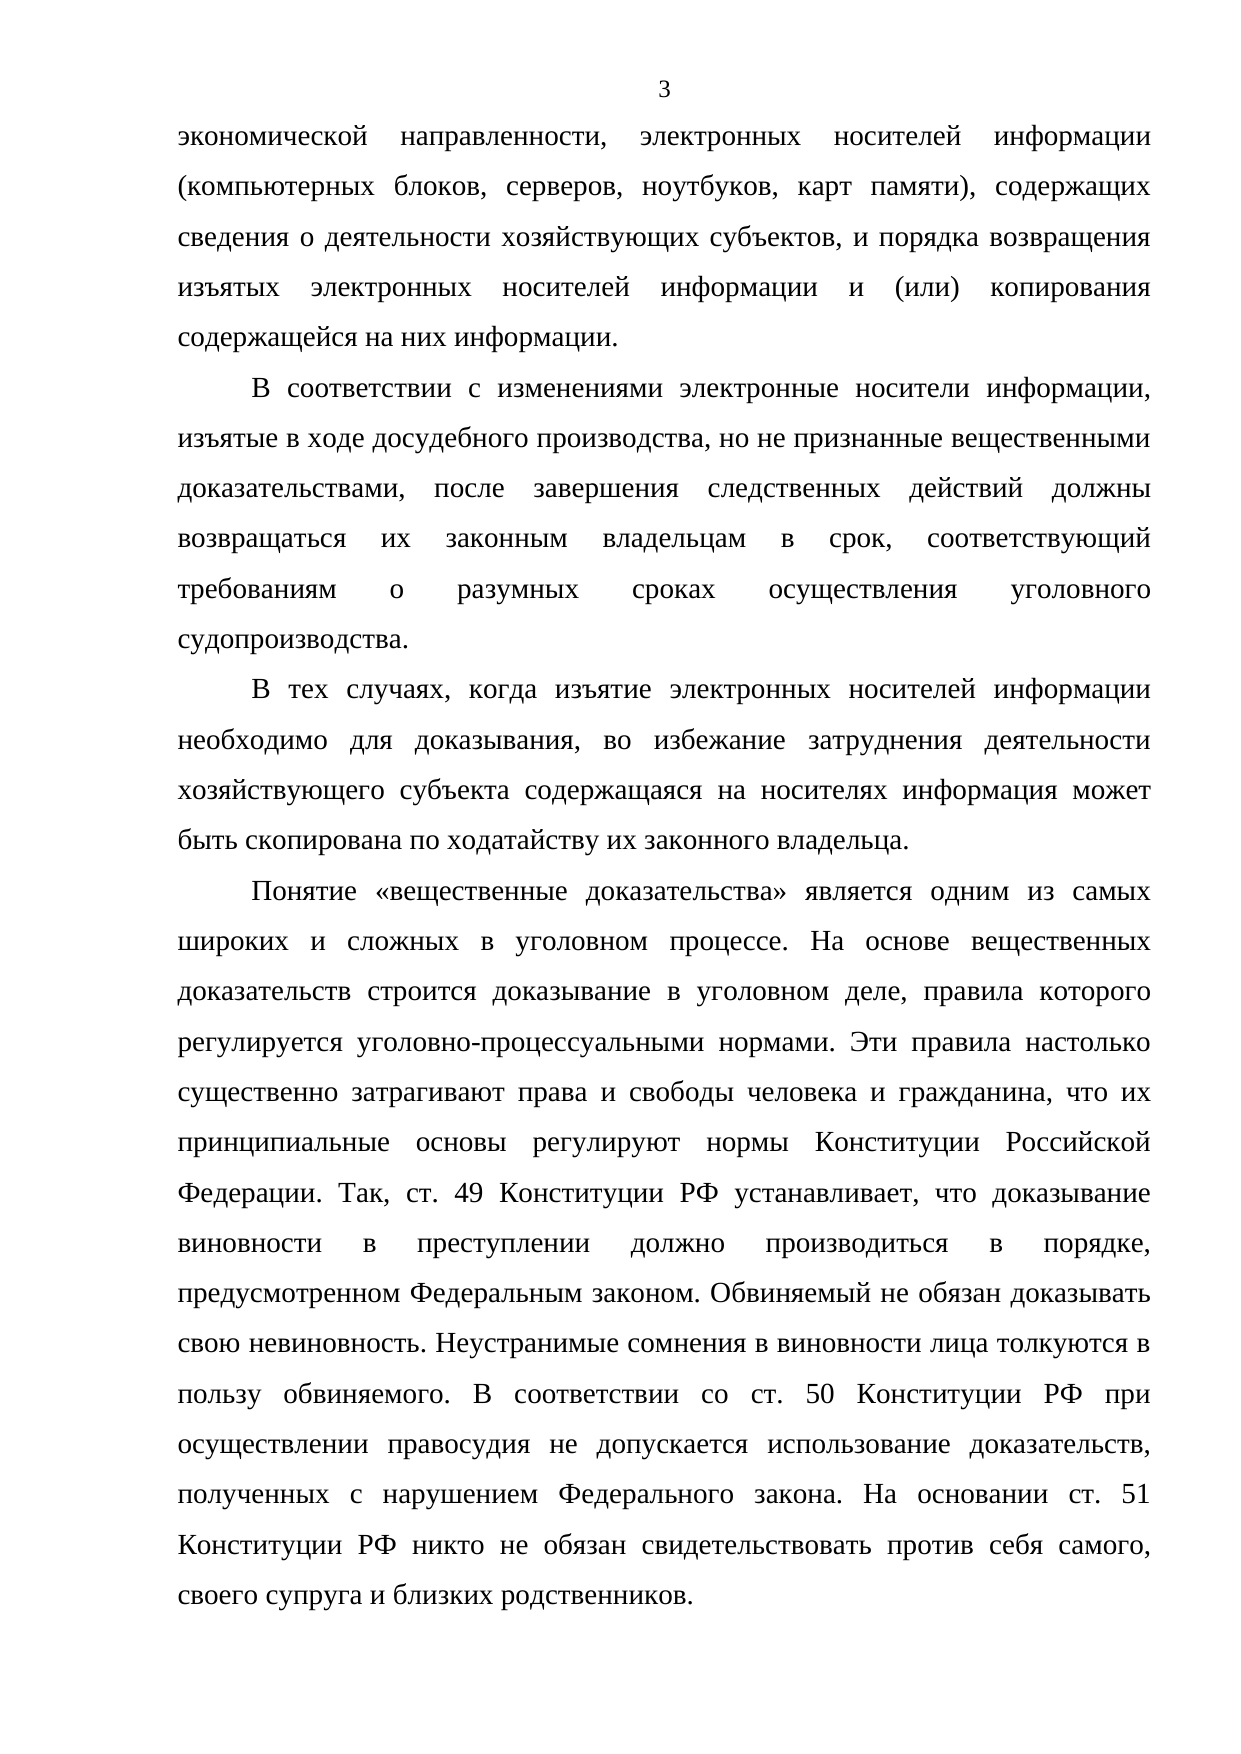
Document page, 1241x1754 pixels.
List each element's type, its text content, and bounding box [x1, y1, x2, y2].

text Понятие «вещественные доказательства» является одним из самых широких и сложных в уголовном процессе. На основе вещественных доказательств строится доказывание в уголовном деле, правила которого регулируется уголовно-процессуальными нормами. Эти правила настолько существенно затрагивают права и свободы человека и гражданина, что их принципиальные основы регулируют нормы Конституции Российской Федерации. Так, ст. 49 Конституции РФ устанавливает, что доказывание виновности в преступлении должно производиться в порядке, предусмотренном Федеральным законом. Обвиняемый не обязан доказывать свою невиновность. Неустранимые сомнения в виновности лица толкуются в пользу обвиняемого. В соответствии со ст. 50 Конституции РФ при осуществлении правосудия не допускается использование доказательств, полученных с нарушением Федерального закона. На основании ст. 51 Конституции РФ никто не обязан свидетельствовать против себя самого, своего супруга и близких родственников. [177, 873, 1152, 1611]
text В тех случаях, когда изъятие электронных носителей информации необходимо для доказывания, во избежание затруднения деятельности хозяйствующего субъекта содержащаяся на носителях информация может быть скопирована по ходатайству их законного владельца. [177, 672, 1152, 856]
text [177, 118, 1152, 353]
text В соответствии с изменениями электронные носители информации, изъятые в ходе досудебного производства, но не признанные вещественными доказательствами, после завершения следственных действий должны возвращаться их законным владельцам в срок, соответствующий требованиям о разумных сроках осуществления уголовного судопроизводства. [177, 370, 1152, 655]
